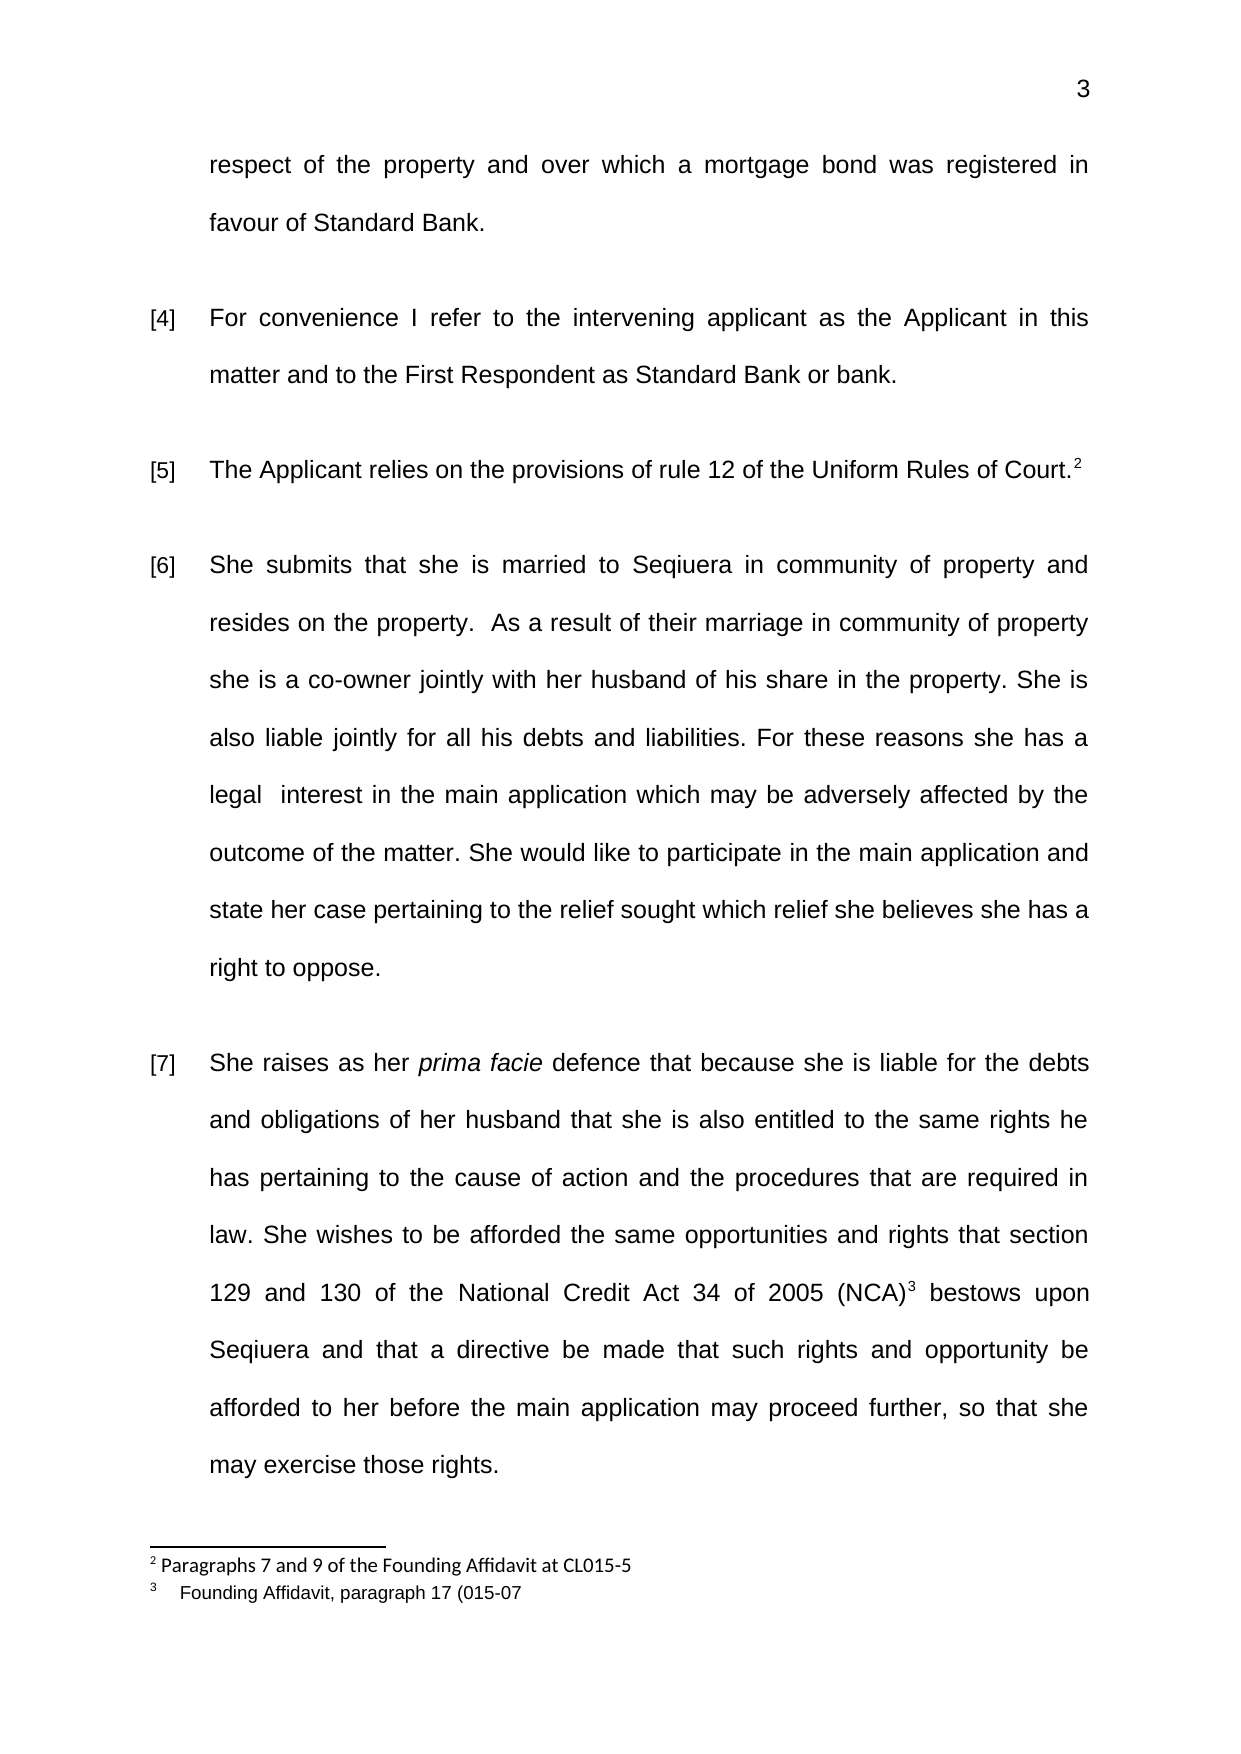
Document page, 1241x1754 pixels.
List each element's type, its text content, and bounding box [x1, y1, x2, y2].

list [5] The Applicant relies on the provisions of rule 12 of the Uniform Rules of Court. [150, 455, 1090, 484]
list [6] She submits that she is married to Seqiuera in community of property and resides on the property. As a result of their marriage in community of property she is a co-owner jointly with her husband of his share in the property. She is also liable jointly for all his debts and liabilities. For these reasons she has a legal interest in the main application which may be adversely affected by the outcome of the matter. She would like to participate in the main application and state her case pertaining to the relief sought which relief she believes she has a right to oppose. [150, 550, 1090, 981]
list [7] She raises as her prima facie defence that because she is liable for the debts and obligations of her husband that she is also entitled to the same rights he has pertaining to the cause of action and the procedures that are required in law. She wishes to be afforded the same opportunities and rights that section 129 and 130 of the National Credit Act 34 of 2005 (NCA) bestows upon Seqiuera and that a directive be made that such rights and opportunity be afforded to her before the main application may proceed further, so that she may exercise those rights. [150, 1047, 1090, 1479]
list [150, 150, 1090, 236]
list [4] For convenience I refer to the intervening applicant as the Applicant in this matter and to the First Respondent as Standard Bank or bank. [150, 302, 1090, 389]
